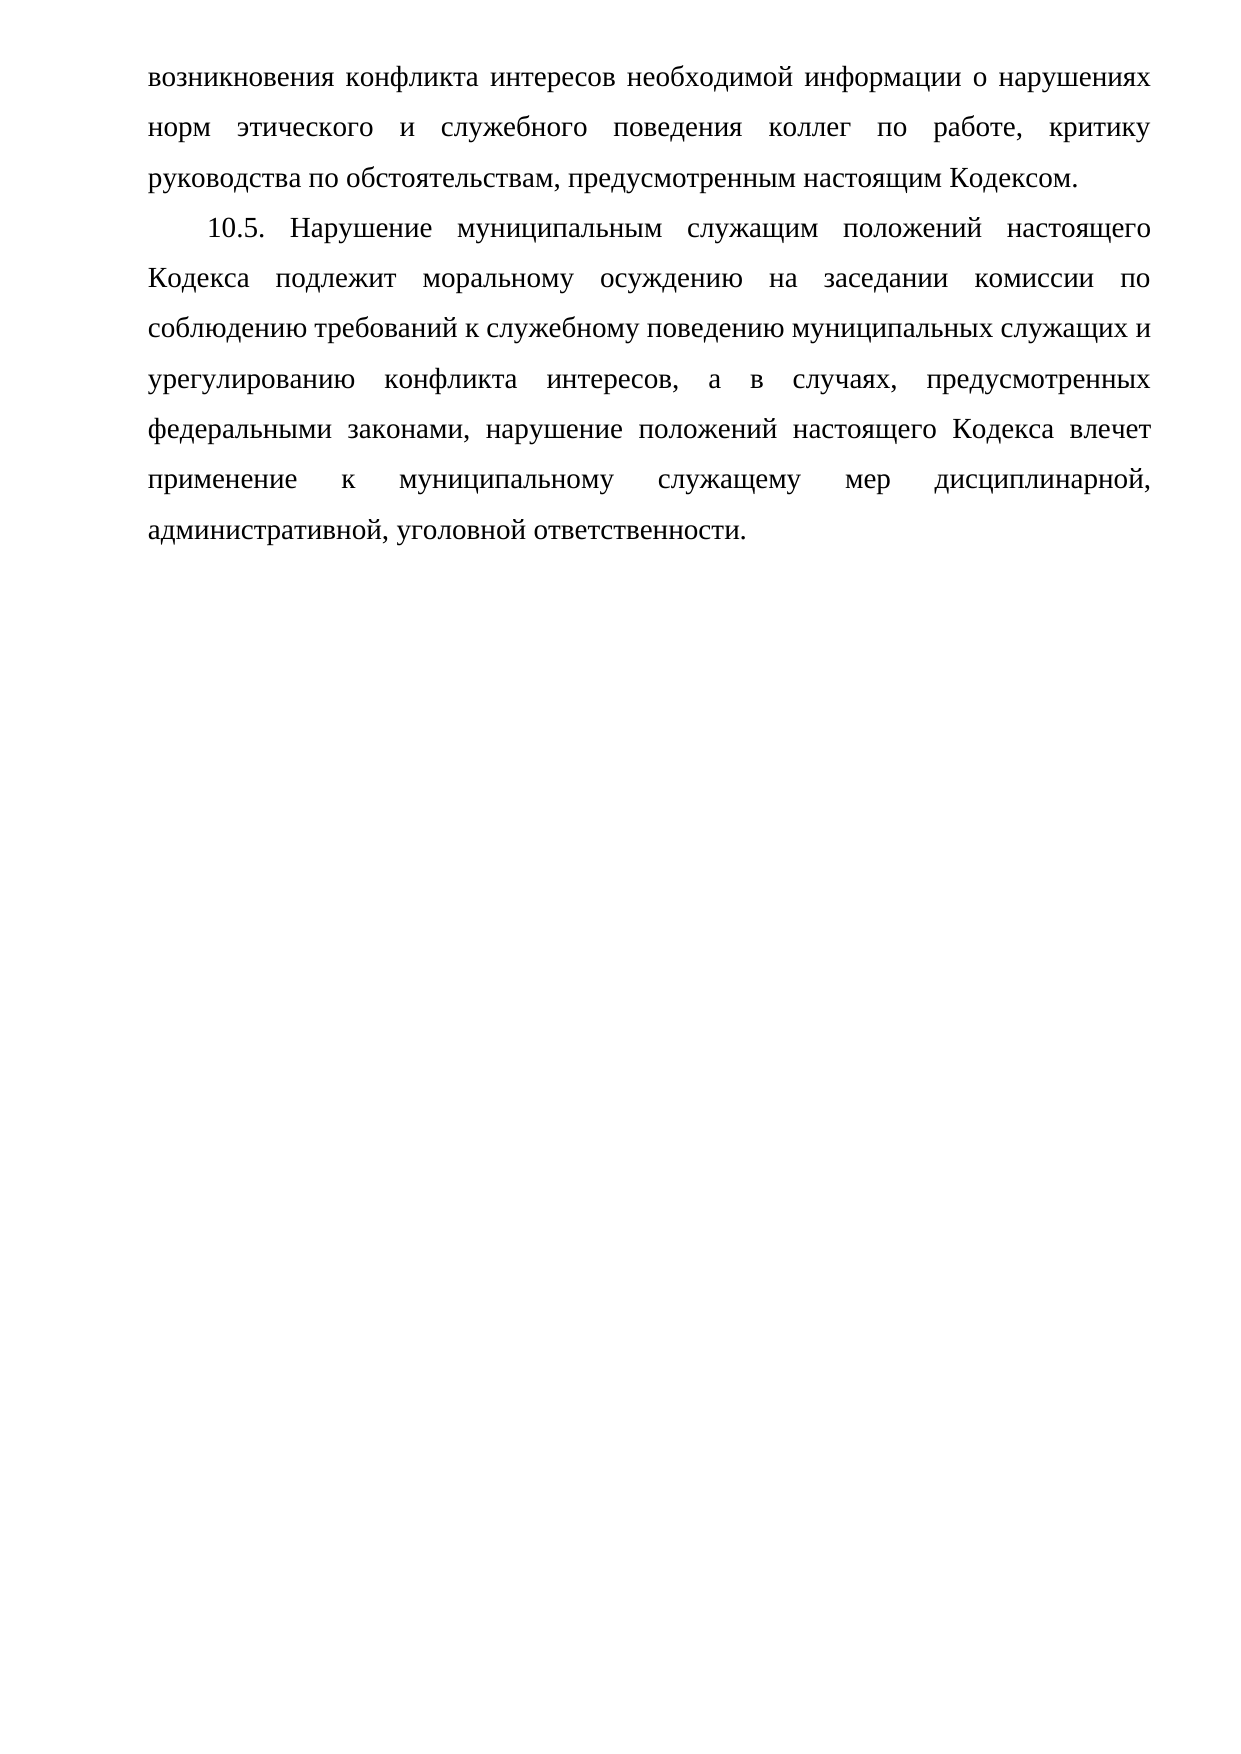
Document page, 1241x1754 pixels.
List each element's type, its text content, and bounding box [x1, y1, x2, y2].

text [148, 59, 1152, 193]
text 10.5. Нарушение муниципальным служащим положений настоящего Кодекса подлежит моральному осуждению на заседании комиссии по соблюдению требований к служебному поведению муниципальных служащих и урегулированию конфликта интересов, а в случаях, предусмотренных федеральными законами, нарушение положений настоящего Кодекса влечет применение к муниципальному служащему мер дисциплинарной, административной, уголовной ответственности. [148, 210, 1152, 545]
